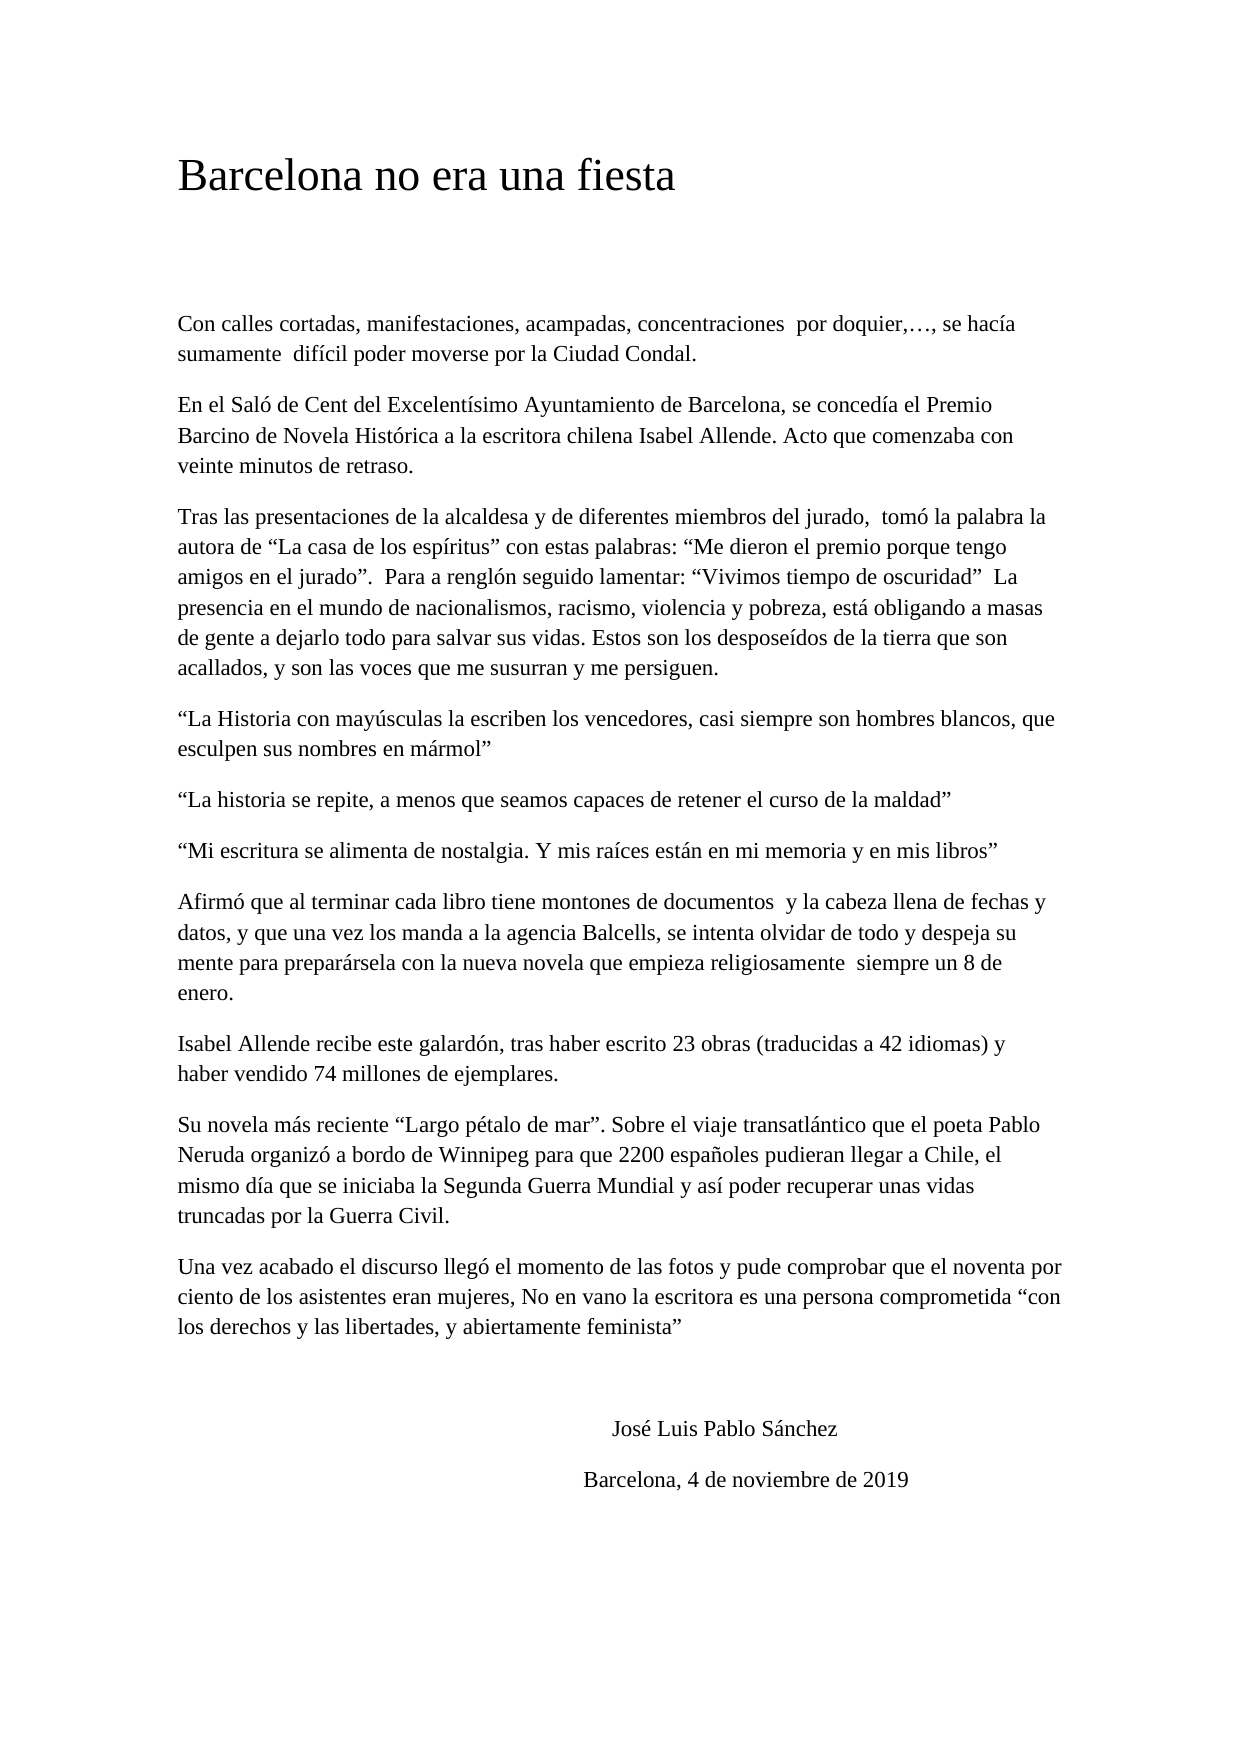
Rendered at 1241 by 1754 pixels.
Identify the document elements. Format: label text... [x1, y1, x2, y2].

text “La Historia con mayúsculas la escriben los vencedores, casi siempre son hombres blancos, que esculpen sus nombres en mármol” [177, 705, 1063, 762]
text Con calles cortadas, manifestaciones, acampadas, concentraciones por doquier,…, se hacía sumamente difícil poder moverse por la Ciudad Condal. [177, 310, 1063, 367]
text Tras las presentaciones de la alcaldesa y de diferentes miembros del jurado, tomó la palabra la autora de “La casa de los espíritus” con estas palabras: “Me dieron el premio porque tengo amigos en el jurado”. Para a renglón seguido lamentar: “Vivimos tiempo de oscuridad” La presencia en el mundo de nacionalismos, racismo, violencia y pobreza, está obligando a masas de gente a dejarlo todo para salvar sus vidas. Estos son los desposeídos de la tierra que son acallados, y son las voces que me susurran y me persiguen. [177, 503, 1063, 680]
text En el Saló de Cent del Excelentísimo Ayuntamiento de Barcelona, se concedía el Premio Barcino de Novela Histórica a la escritora chilena Isabel Allende. Acto que comenzaba con veinte minutos de retraso. [177, 392, 1063, 478]
text Una vez acabado el discurso llegó el momento de las fotos y pude comprobar que el noventa por ciento de los asistentes eran mujeres, No en vano la escritora es una persona comprometida “con los derechos y las libertades, y abiertamente feminista” [177, 1253, 1063, 1340]
text Su novela más reciente “Largo pétalo de mar”. Sobre el viaje transatlántico que el poeta Pablo Neruda organizó a bordo de Winnipeg para que 2200 españoles pudieran llegar a Chile, el mismo día que se iniciaba la Segunda Guerra Mundial y así poder recuperar unas vidas truncadas por la Guerra Civil. [177, 1111, 1063, 1228]
text “Mi escritura se alimenta de nostalgia. Y mis raíces están en mi memoria y en mis libros” [177, 837, 1063, 864]
text José Luis Pablo Sánchez [177, 1416, 1063, 1442]
text Isabel Allende recibe este galardón, tras haber escrito 23 obras (traducidas a 42 idiomas) y haber vendido 74 millones de ejemplares. [177, 1030, 1063, 1087]
text Barcelona no era una fiesta [177, 148, 1063, 200]
text “La historia se repite, a menos que seamos capaces de retener el curso de la maldad” [177, 786, 1063, 813]
text Barcelona, 4 de noviembre de 2019 [177, 1467, 1063, 1493]
text Afirmó que al terminar cada libro tiene montones de documentos y la cabeza llena de fechas y datos, y que una vez los manda a la agencia Balcells, se intenta olvidar de todo y despeja su mente para preparársela con la nueva novela que empieza religiosamente siempre un 8 de enero. [177, 888, 1063, 1005]
